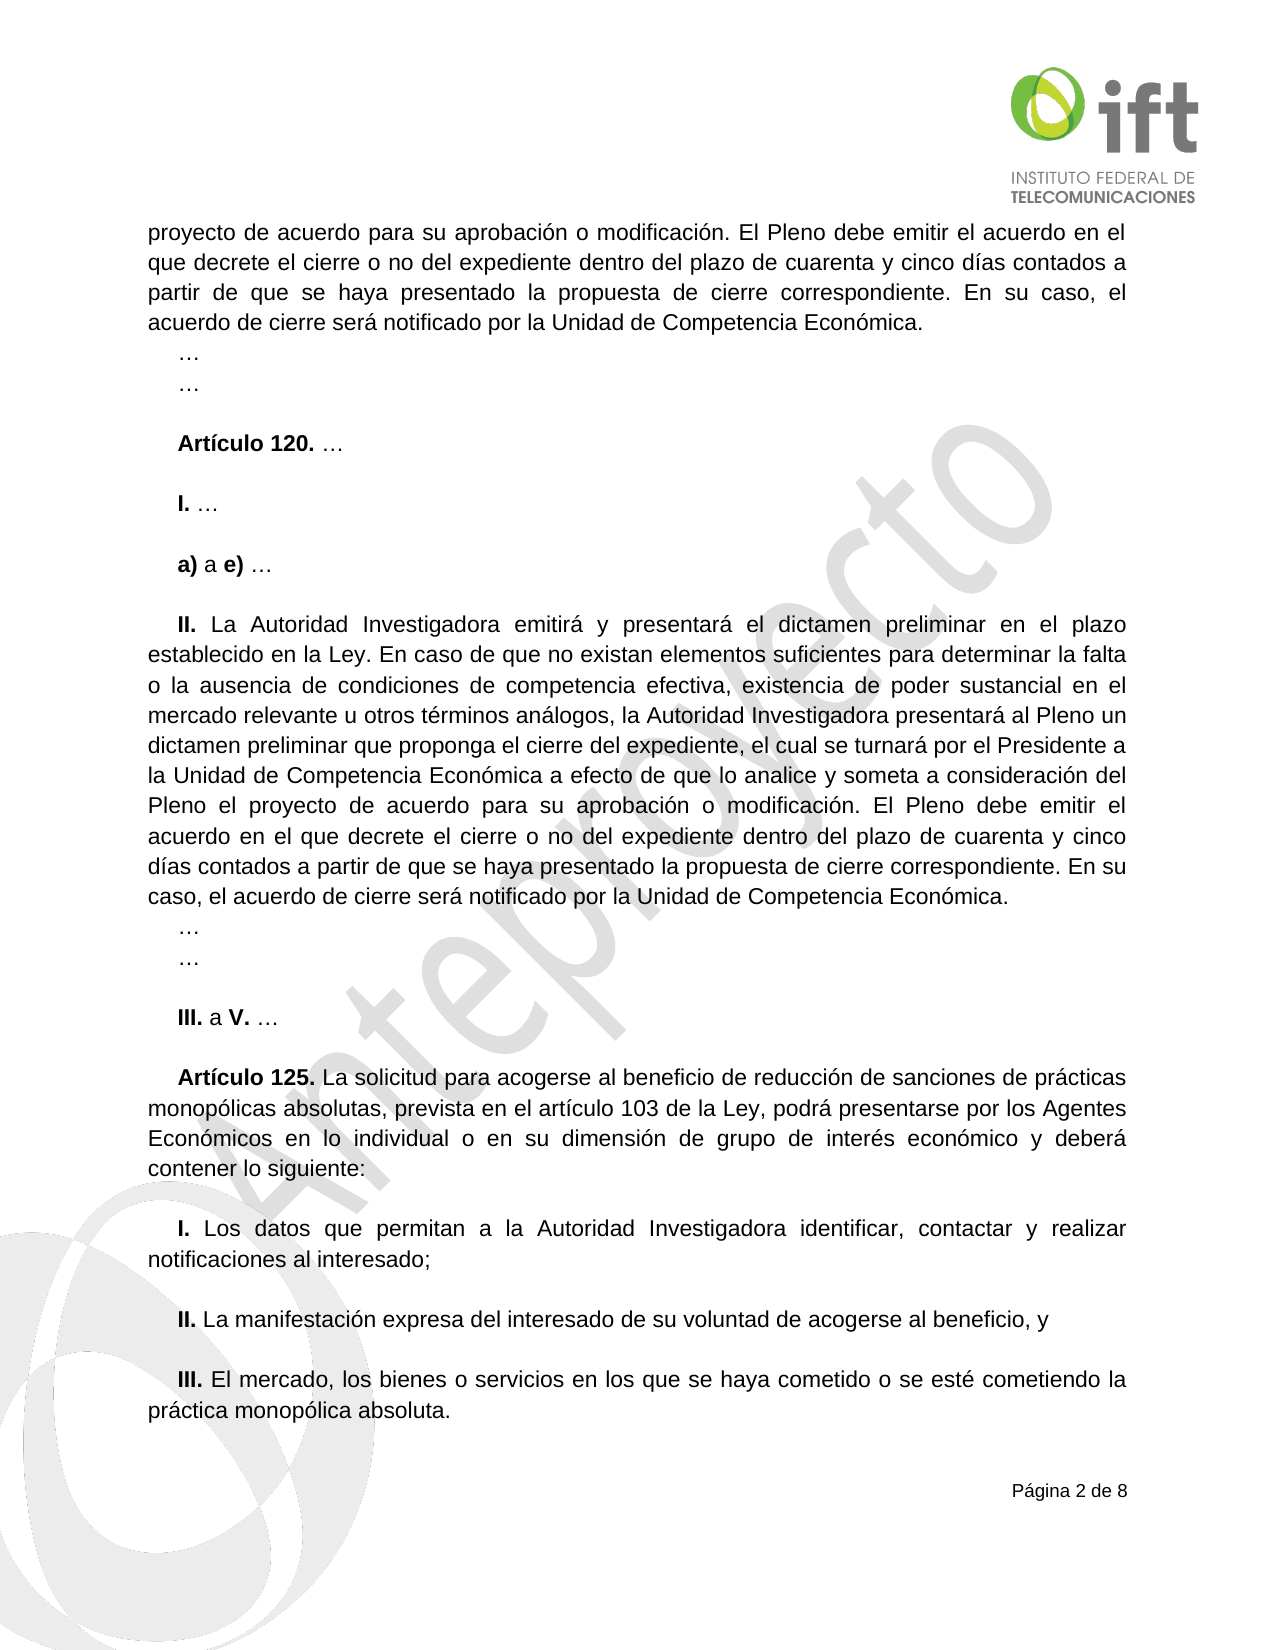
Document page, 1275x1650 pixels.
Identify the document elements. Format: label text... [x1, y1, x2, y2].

text Artículo 120. … [148, 430, 1127, 456]
text I. Los datos que permitan a la Autoridad Investigadora identificar, contactar y realizar notificaciones al interesado; [148, 1215, 1127, 1272]
text III. a V. … [148, 1004, 1127, 1030]
text … [148, 913, 1127, 940]
text a) a e) … [148, 551, 1127, 577]
text II. La Autoridad Investigadora emitirá y presentará el dictamen preliminar en el plazo establecido en la Ley. En caso de que no existan elementos suficientes para determinar la falta o la ausencia de condiciones de competencia efectiva, existencia de poder sustancial en el mercado relevante u otros términos análogos, la Autoridad Investigadora presentará al Pleno un dictamen preliminar que proponga el cierre del expediente, el cual se turnará por el Presidente a la Unidad de Competencia Económica a efecto de que lo analice y someta a consideración del Pleno el proyecto de acuerdo para su aprobación o modificación. El Pleno debe emitir el acuerdo en el que decrete el cierre o no del expediente dentro del plazo de cuarenta y cinco días contados a partir de que se haya presentado la propuesta de cierre correspondiente. En su caso, el acuerdo de cierre será notificado por la Unidad de Competencia Económica. [148, 611, 1127, 909]
picture [0, 0, 1274, 1650]
text I. … [148, 490, 1127, 517]
text … [148, 339, 1127, 366]
text III. El mercado, los bienes o servicios en los que se haya cometido o se esté cometiendo la práctica monopólica absoluta. [148, 1366, 1127, 1423]
text … [148, 369, 1127, 396]
text … [148, 943, 1127, 970]
text Artículo 125. La solicitud para acogerse al beneficio de reducción de sanciones de prácticas monopólicas absolutas, prevista en el artículo 103 de la Ley, podrá presentarse por los Agentes Económicos en lo individual o en su dimensión de grupo de interés económico y deberá contener lo siguiente: [148, 1064, 1127, 1181]
text II. La manifestación expresa del interesado de su voluntad de acogerse al beneficio, y [148, 1306, 1127, 1332]
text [148, 218, 1127, 336]
